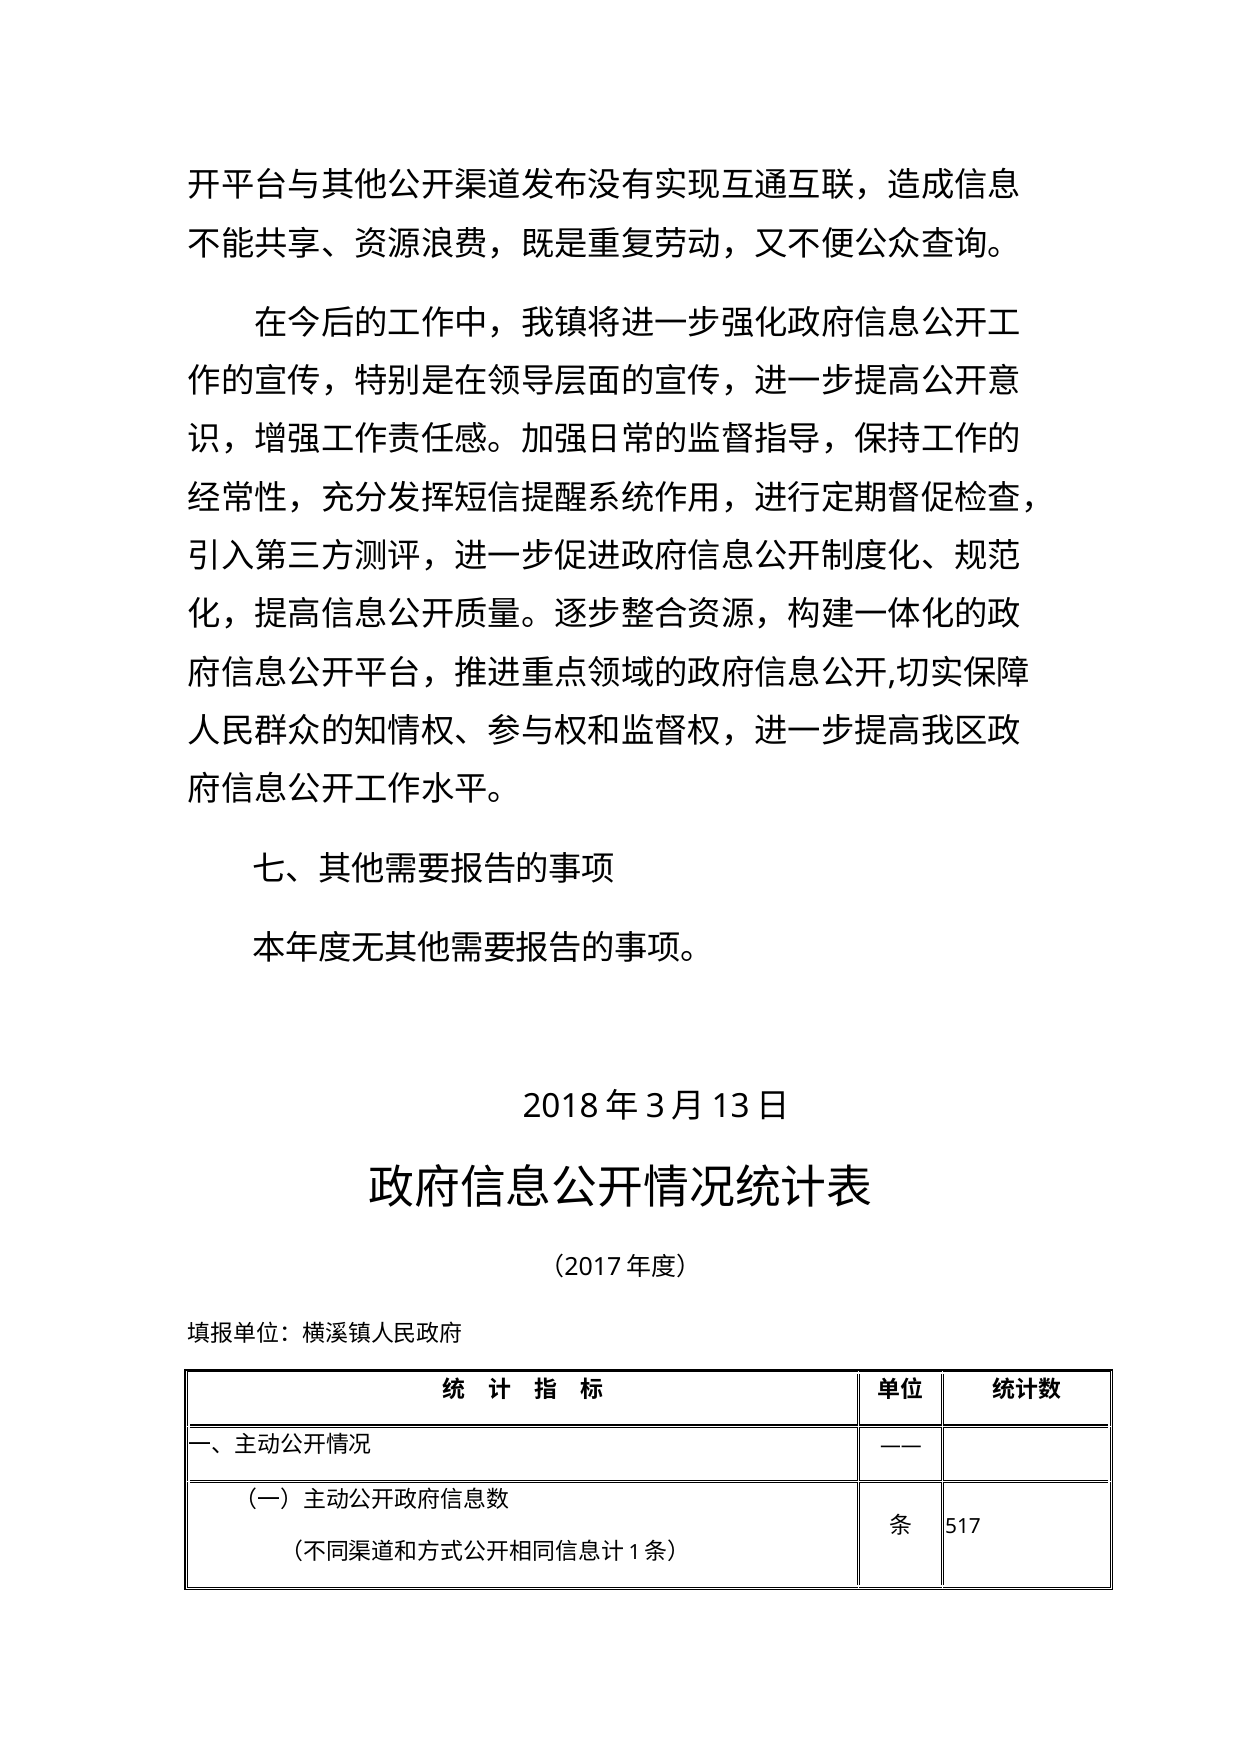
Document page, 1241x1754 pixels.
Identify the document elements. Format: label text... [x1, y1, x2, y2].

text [187, 150, 1053, 267]
table_cell （一）主动公开政府信息数 （不同渠道和方式公开相同信息计1条） [188, 1480, 859, 1587]
table_cell [944, 1424, 1110, 1479]
text 2018年3月13日 [187, 1071, 1053, 1129]
table_cell 条 [859, 1483, 943, 1587]
table_header 统计数 [943, 1372, 1110, 1424]
table_cell 517 [943, 1480, 1110, 1587]
text 填报单位：横溪镇人民政府 [187, 1303, 1053, 1348]
text （2017年度） [187, 1237, 1053, 1282]
table_cell 一、主动公开情况 [188, 1424, 857, 1479]
text 七、其他需要报告的事项 [187, 833, 1053, 892]
table_header 单位 [859, 1372, 943, 1424]
text 本年度无其他需要报告的事项。 [187, 912, 1053, 971]
table_header 统 计 指 标 [188, 1372, 859, 1424]
table_cell —— [860, 1428, 941, 1479]
text 政府信息公开情况统计表 [187, 1150, 1053, 1216]
text 在今后的工作中，我镇将进一步强化政府信息公开工作的宣传，特别是在领导层面的宣传，进一步提高公开意识，增强工作责任感。加强日常的监督指导，保持工作的经常性，充分发挥短信提醒系统作用，进行定期督促检查，引入第三方测评，进一步促进政府信息公开制度化、规范化，提高信息公开质量。逐步整合资源，构建一体化的政府信息公开平台，推进重点领域的政府信息公开,切实保障人民群众的知情权、参与权和监督权，进一步提高我区政府信息公开工作水平。 [187, 287, 1053, 812]
